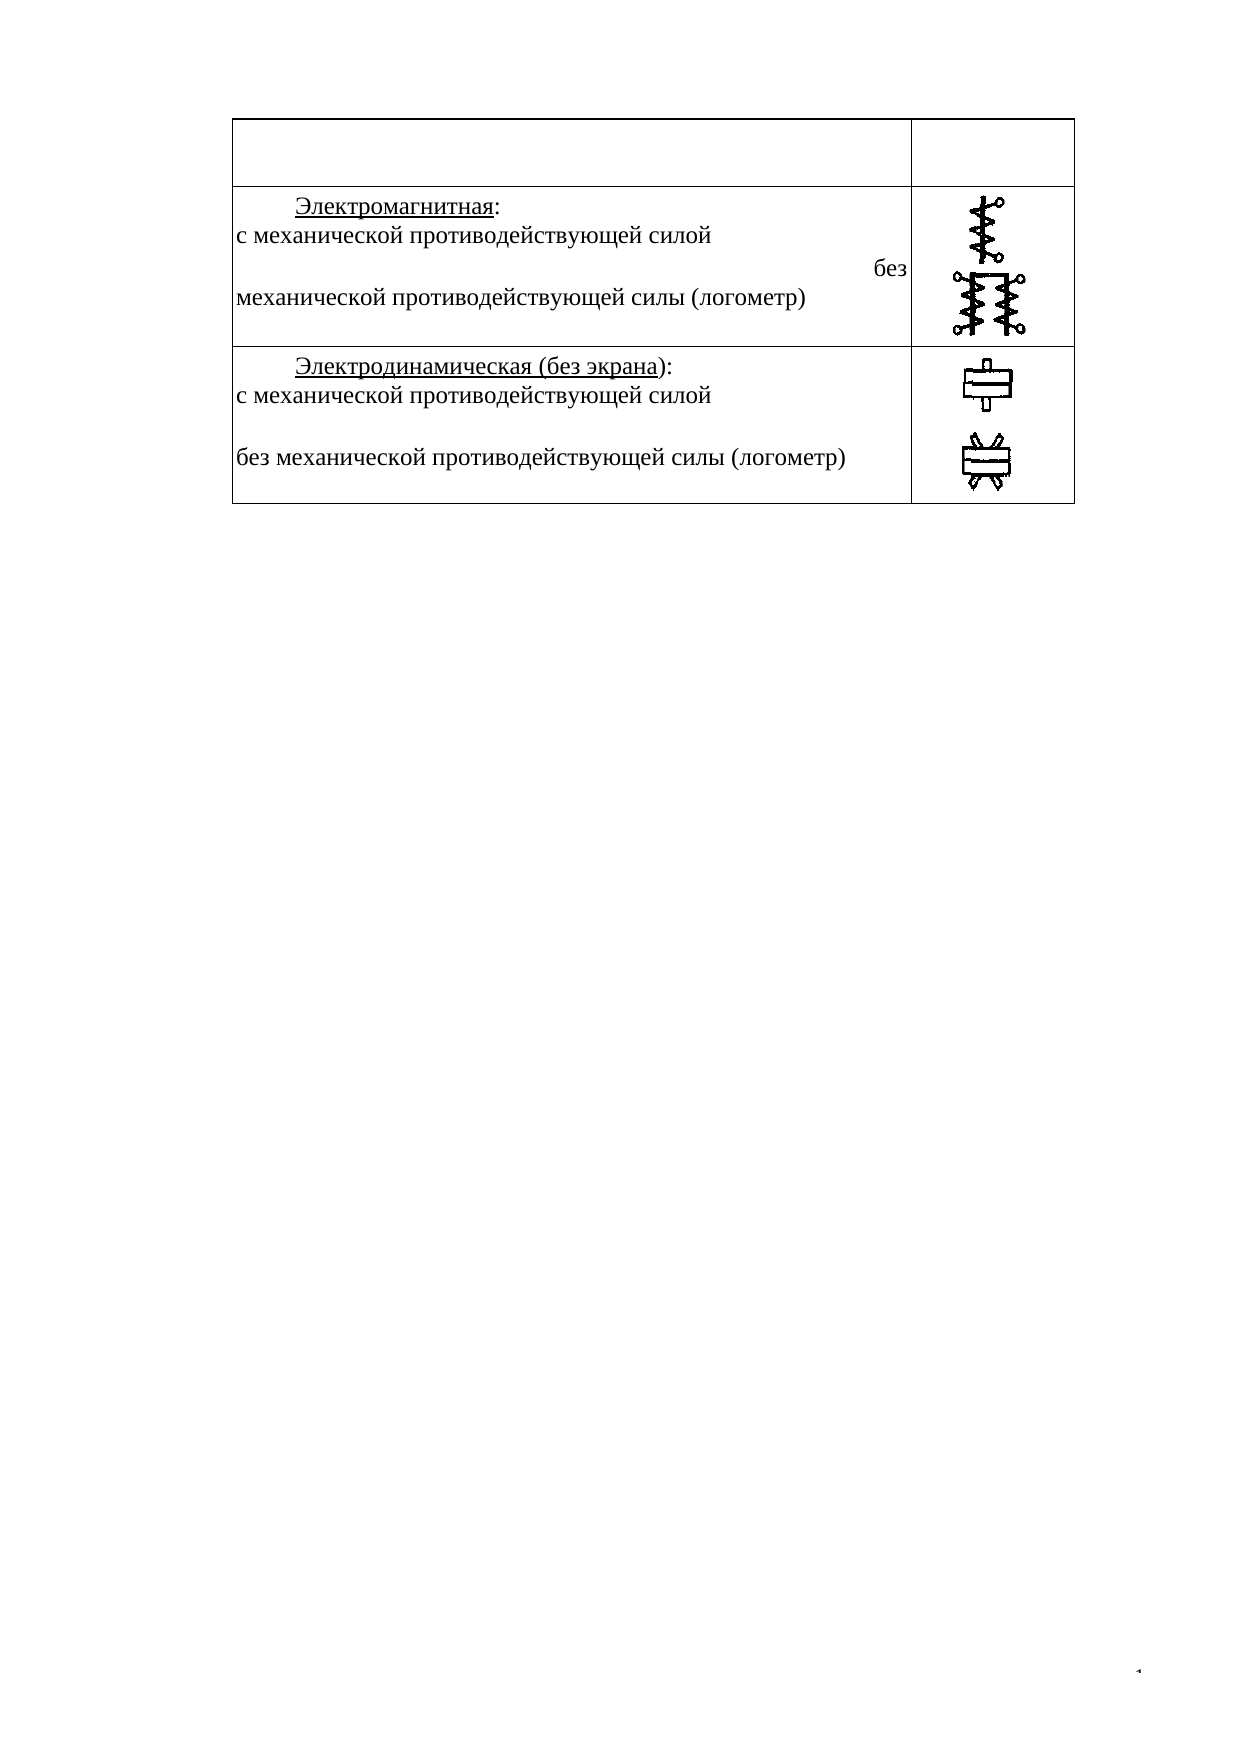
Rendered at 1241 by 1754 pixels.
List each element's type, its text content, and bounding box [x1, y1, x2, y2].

table_cell Электродинамическая (без экрана): с механической противодействующей силой без механической противодействующей силы (логометр) [233, 347, 911, 503]
table_cell [912, 347, 1074, 503]
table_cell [233, 120, 911, 186]
table_cell Электромагнитная: с механической противодействующей силой без механической противодействующей силы (логометр) [233, 187, 911, 346]
table_cell [912, 120, 1074, 186]
table_cell [912, 187, 1074, 346]
picture [921, 191, 1046, 338]
picture [921, 351, 1046, 498]
